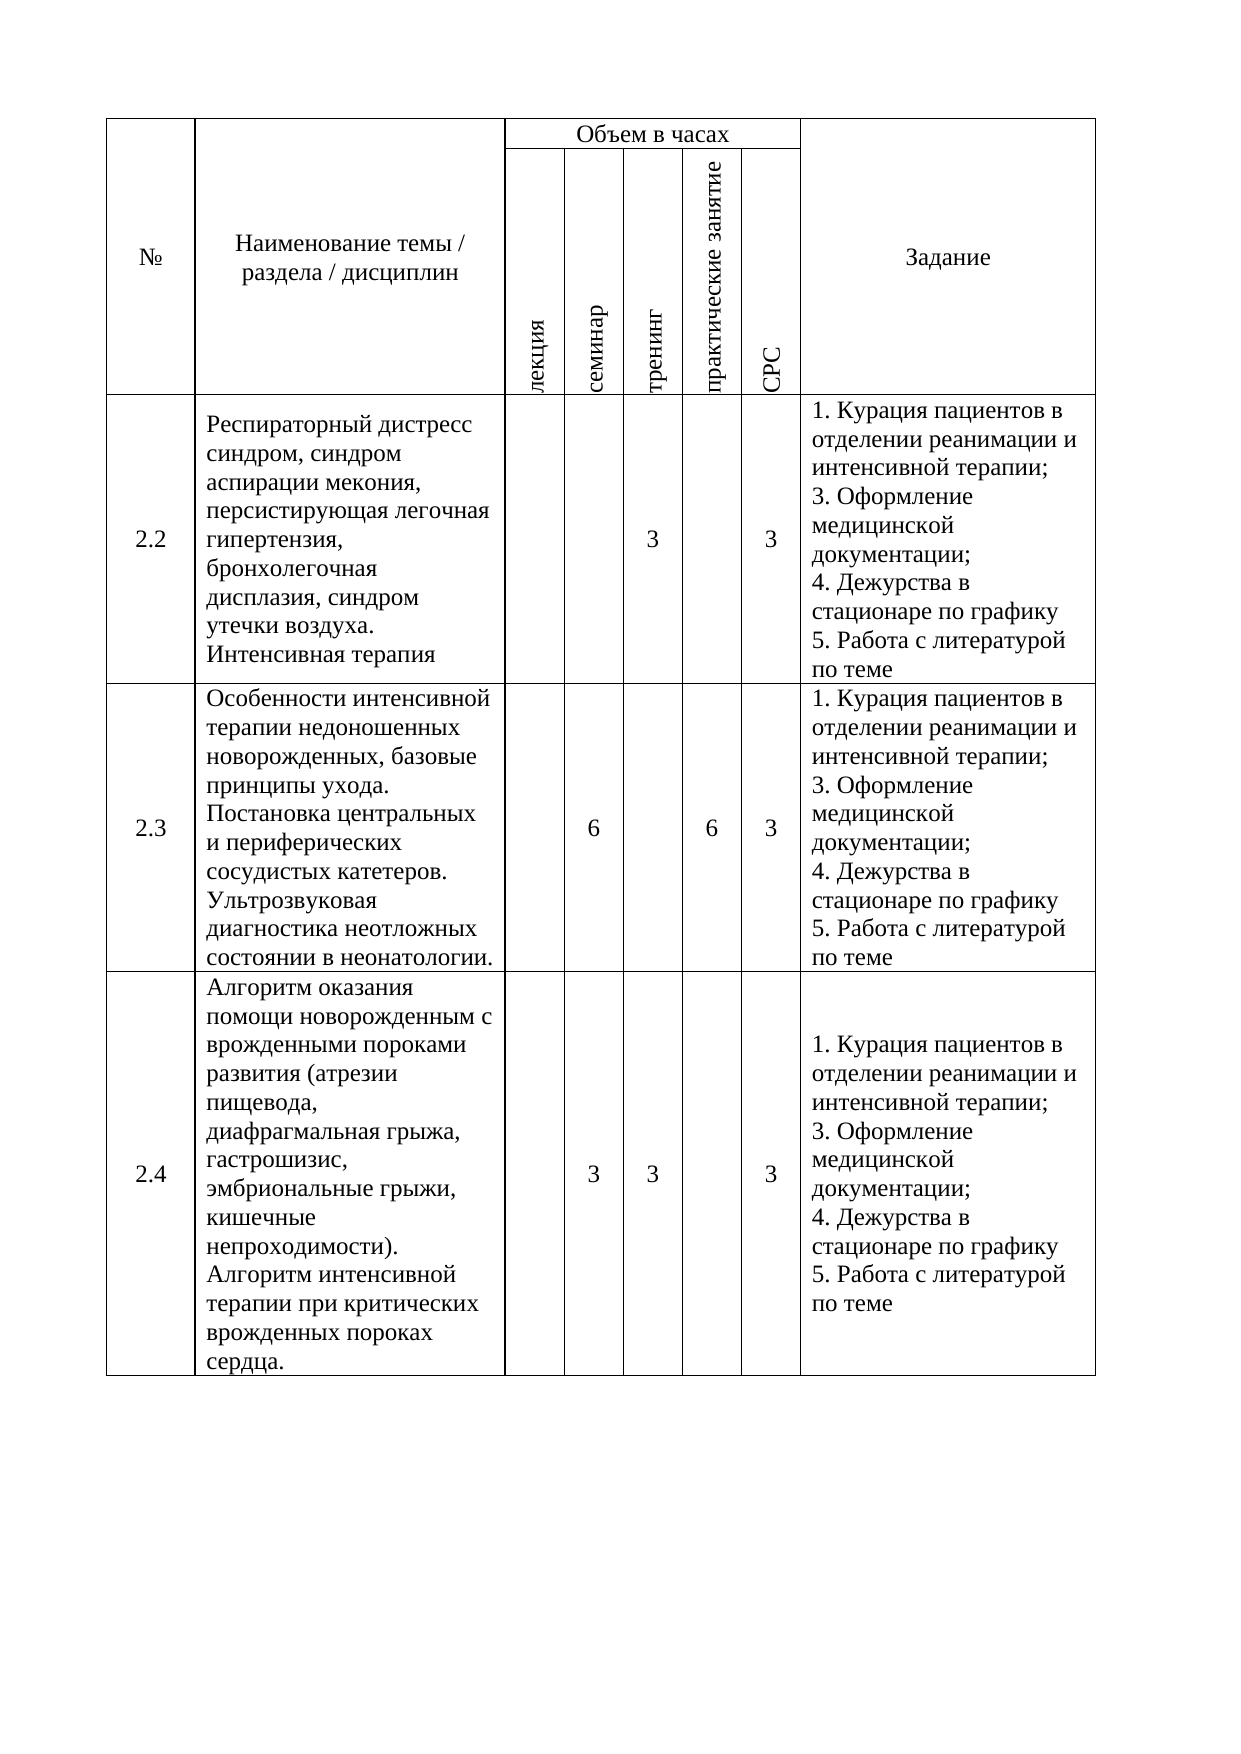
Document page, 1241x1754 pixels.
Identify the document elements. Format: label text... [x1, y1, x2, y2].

table_cell [565, 395, 623, 682]
table_header Наименование темы / раздела / дисциплин [196, 119, 504, 394]
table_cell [801, 972, 1095, 1374]
table_cell СРС [742, 149, 800, 394]
table_cell [506, 395, 564, 682]
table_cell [801, 395, 1095, 682]
table_cell тренинг [624, 149, 682, 394]
table_cell 2.2 [107, 395, 194, 682]
table_cell [683, 972, 741, 1374]
table_cell 2.4 [107, 972, 194, 1374]
table_cell 2.3 [107, 684, 194, 971]
table_cell 6 [683, 684, 741, 971]
table_cell 3 [742, 972, 800, 1374]
table_cell 3 [624, 395, 682, 682]
table_cell Алгоритм оказания помощи новорожденным с врожденными пороками развития (атрезии пищевода, диафрагмальная грыжа, гастрошизис, эмбриональные грыжи, кишечные непроходимости). Алгоритм интенсивной терапии при критических врожденных пороках сердца. [196, 972, 504, 1374]
table_cell 3 [565, 972, 623, 1374]
table_cell [506, 684, 564, 971]
table_cell [683, 395, 741, 682]
table_cell семинар [565, 149, 623, 394]
table_cell 6 [565, 684, 623, 971]
table_cell Особенности интенсивной терапии недоношенных новорожденных, базовые принципы ухода. Постановка центральных и периферических сосудистых катетеров. Ультрозвуковая диагностика неотложных состоянии в неонатологии. [196, 684, 504, 971]
table_cell лекция [506, 149, 564, 394]
table_cell практические занятие [683, 149, 741, 394]
table_header № [107, 119, 194, 394]
table_cell 3 [742, 395, 800, 682]
table_cell [506, 972, 564, 1374]
table_cell [624, 684, 682, 971]
table_cell 3 [742, 684, 800, 971]
table_cell 3 [624, 972, 682, 1374]
table_cell Респираторный дистресс синдром, синдром аспирации мекония, персистирующая легочная гипертензия, бронхолегочная дисплазия, синдром утечки воздуха. Интенсивная терапия [196, 395, 504, 682]
table_header Задание [801, 119, 1095, 394]
table_header Объем в часах [506, 119, 800, 148]
